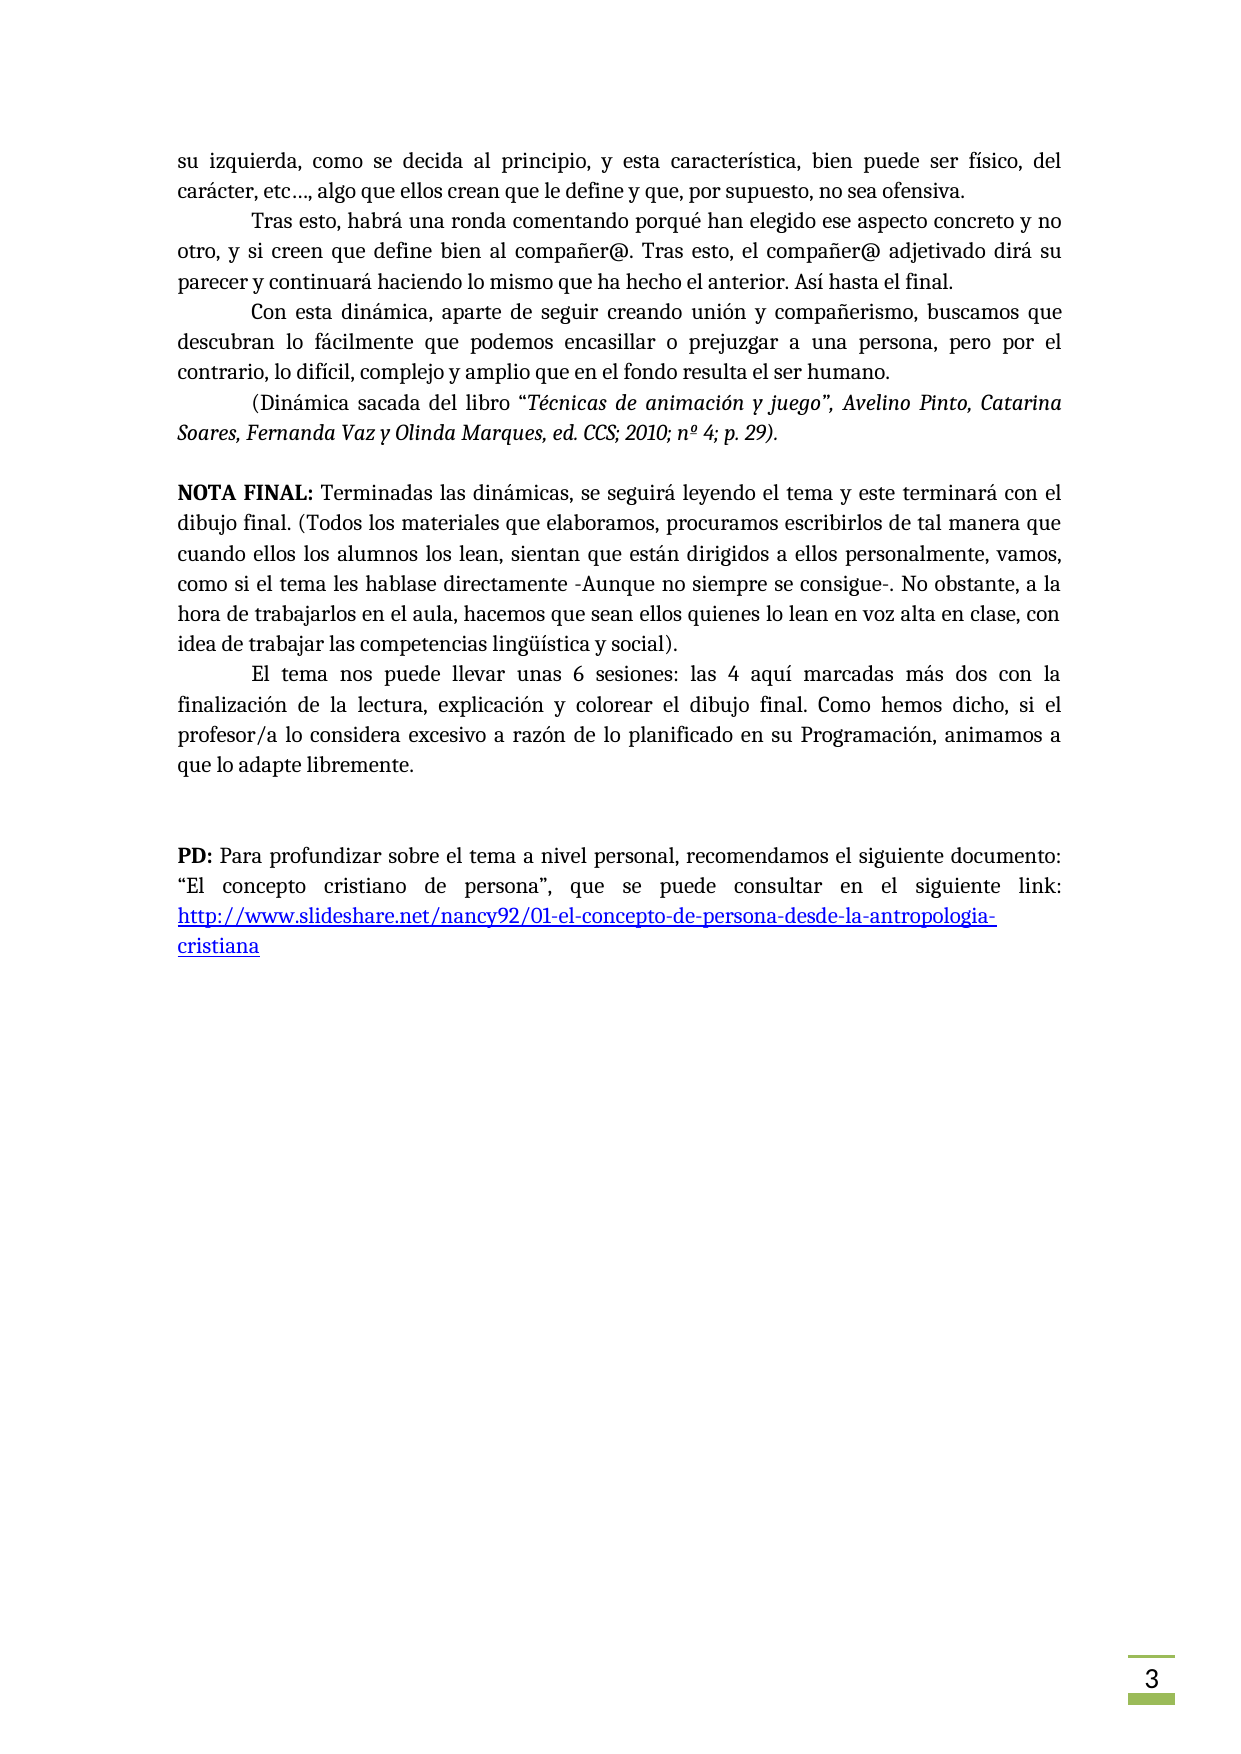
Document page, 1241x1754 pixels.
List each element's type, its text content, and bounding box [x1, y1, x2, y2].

text NOTA FINAL: Terminadas las dinámicas, se seguirá leyendo el tema y este terminará con el dibujo final. (Todos los materiales que elaboramos, procuramos escribirlos de tal manera que cuando ellos los alumnos los lean, sientan que están dirigidos a ellos personalmente, vamos, como si el tema les hablase directamente -Aunque no siempre se consigue-. No obstante, a la hora de trabajarlos en el aula, hacemos que sean ellos quienes lo lean en voz alta en clase, con idea de trabajar las competencias lingüística y social). [177, 480, 1063, 657]
text Con esta dinámica, aparte de seguir creando unión y compañerismo, buscamos que descubran lo fácilmente que podemos encasillar o prejuzgar a una persona, pero por el contrario, lo difícil, complejo y amplio que en el fondo resulta el ser humano. [177, 299, 1063, 385]
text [177, 148, 1063, 204]
text El tema nos puede llevar unas 6 sesiones: las 4 aquí marcadas más dos con la finalización de la lectura, explicación y colorear el dibujo final. Como hemos dicho, si el profesor/a lo considera excesivo a razón de lo planificado en su Programación, animamos a que lo adapte libremente. [177, 661, 1063, 778]
text (Dinámica sacada del libro “Técnicas de animación y juego”, Avelino Pinto, Catarina Soares, Fernanda Vaz y Olinda Marques, ed. CCS; 2010; nº 4; p. 29). [177, 389, 1063, 446]
text PD: Para profundizar sobre el tema a nivel personal, recomendamos el siguiente documento: “El concepto cristiano de persona”, que se puede consultar en el siguiente link: http://www.slideshare.net/nancy92/01-el-concepto-de-persona-desde-la-antropologia-cristiana [177, 842, 1063, 959]
text Tras esto, habrá una ronda comentando porqué han elegido ese aspecto concreto y no otro, y si creen que define bien al compañer@. Tras esto, el compañer@ adjetivado dirá su parecer y continuará haciendo lo mismo que ha hecho el anterior. Así hasta el final. [177, 208, 1063, 295]
